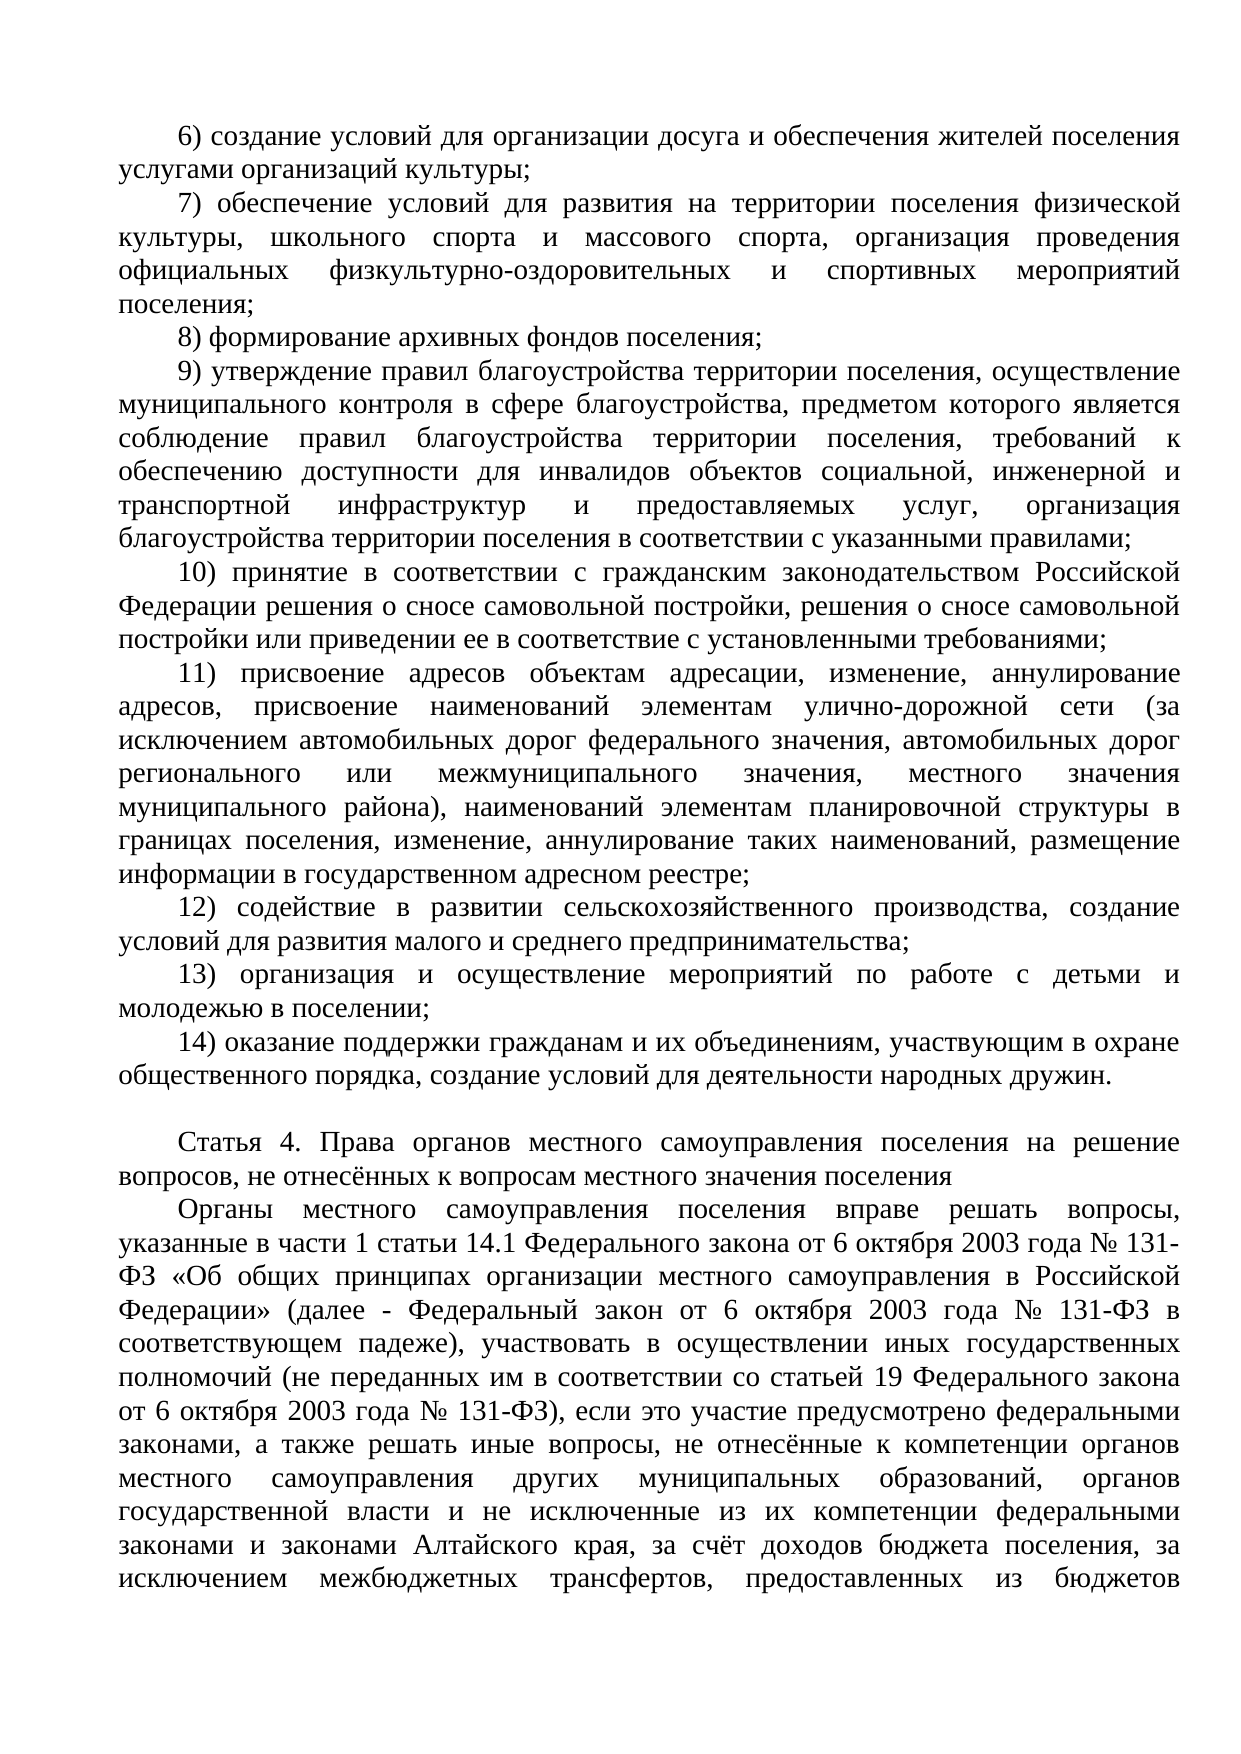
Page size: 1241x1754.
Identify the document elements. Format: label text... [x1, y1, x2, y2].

text 12) содействие в развитии сельскохозяйственного производства, создание условий для развития малого и среднего предпринимательства; [118, 889, 1181, 957]
text 11) присвоение адресов объектам адресации, изменение, аннулирование адресов, присвоение наименований элементам улично-дорожной сети (за исключением автомобильных дорог федерального значения, автомобильных дорог регионального или межмуниципального значения, местного значения муниципального района), наименований элементам планировочной структуры в границах поселения, изменение, аннулирование таких наименований, размещение информации в государственном адресном реестре; [118, 655, 1181, 889]
text 10) принятие в соответствии с гражданским законодательством Российской Федерации решения о сносе самовольной постройки, решения о сносе самовольной постройки или приведении ее в соответствие с установленными требованиями; [118, 554, 1181, 655]
text 9) утверждение правил благоустройства территории поселения, осуществление муниципального контроля в сфере благоустройства, предметом которого является соблюдение правил благоустройства территории поселения, требований к обеспечению доступности для инвалидов объектов социальной, инженерной и транспортной инфраструктур и предоставляемых услуг, организация благоустройства территории поселения в соответствии с указанными правилами; [118, 353, 1181, 554]
text 7) обеспечение условий для развития на территории поселения физической культуры, школьного спорта и массового спорта, организация проведения официальных физкультурно-оздоровительных и спортивных мероприятий поселения; [118, 185, 1181, 319]
text 6) создание условий для организации досуга и обеспечения жителей поселения услугами организаций культуры; [118, 118, 1181, 185]
text Статья 4. Права органов местного самоуправления поселения на решение вопросов, не отнесённых к вопросам местного значения поселения [118, 1124, 1181, 1191]
text 8) формирование архивных фондов поселения; [118, 319, 1181, 353]
text 13) организация и осуществление мероприятий по работе с детьми и молодежью в поселении; [118, 957, 1181, 1024]
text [118, 1191, 1181, 1594]
text 14) оказание поддержки гражданам и их объединениям, участвующим в охране общественного порядка, создание условий для деятельности народных дружин. [118, 1024, 1181, 1091]
